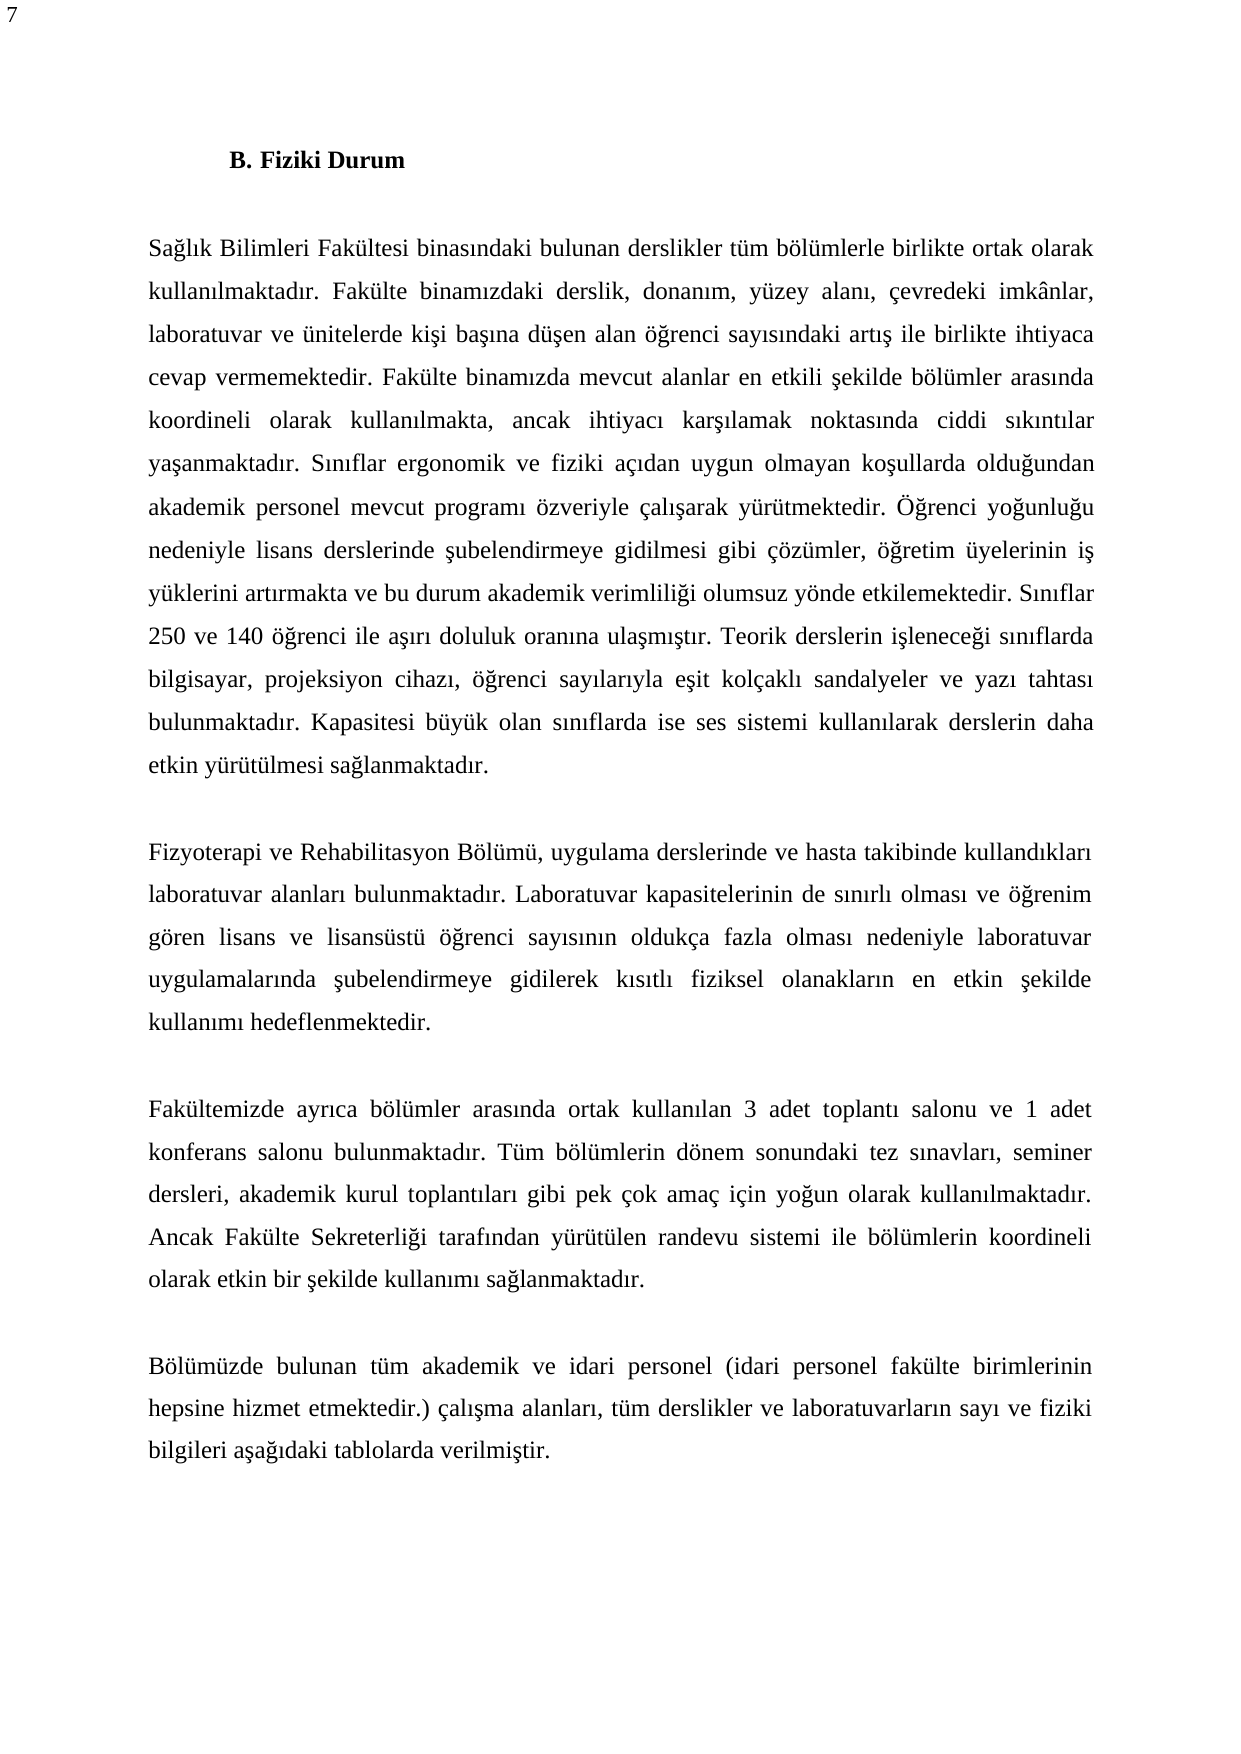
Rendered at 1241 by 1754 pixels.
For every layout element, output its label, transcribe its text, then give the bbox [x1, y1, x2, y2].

text Bölümüzde bulunan tüm akademik ve idari personel (idari personel fakülte birimlerinin hepsine hizmet etmektedir.) çalışma alanları, tüm derslikler ve laboratuvarların sayı ve fiziki bilgileri aşağıdaki tablolarda verilmiştir. [148, 1351, 1093, 1463]
text Fizyoterapi ve Rehabilitasyon Bölümü, uygulama derslerinde ve hasta takibinde kullandıkları laboratuvar alanları bulunmaktadır. Laboratuvar kapasitelerinin de sınırlı olması ve öğrenim gören lisans ve lisansüstü öğrenci sayısının oldukça fazla olması nedeniyle laboratuvar uygulamalarında şubelendirmeye gidilerek kısıtlı fiziksel olanakların en etkin şekilde kullanımı hedeflenmektedir. [148, 837, 1093, 1035]
subtitle Fiziki Durum [229, 145, 1155, 174]
text Sağlık Bilimleri Fakültesi binasındaki bulunan derslikler tüm bölümlerle birlikte ortak olarak kullanılmaktadır. Fakülte binamızdaki derslik, donanım, yüzey alanı, çevredeki imkânlar, laboratuvar ve ünitelerde kişi başına düşen alan öğrenci sayısındaki artış ile birlikte ihtiyaca cevap vermemektedir. Fakülte binamızda mevcut alanlar en etkili şekilde bölümler arasında koordineli olarak kullanılmakta, ancak ihtiyacı karşılamak noktasında ciddi sıkıntılar yaşanmaktadır. Sınıflar ergonomik ve fiziki açıdan uygun olmayan koşullarda olduğundan akademik personel mevcut programı özveriyle çalışarak yürütmektedir. Öğrenci yoğunluğu nedeniyle lisans derslerinde şubelendirmeye gidilmesi gibi çözümler, öğretim üyelerinin iş yüklerini artırmakta ve bu durum akademik verimliliği olumsuz yönde etkilemektedir. Sınıflar 250 ve 140 öğrenci ile aşırı doluluk oranına ulaşmıştır. Teorik derslerin işleneceği sınıflarda bilgisayar, projeksiyon cihazı, öğrenci sayılarıyla eşit kolçaklı sandalyeler ve yazı tahtası bulunmaktadır. Kapasitesi büyük olan sınıflarda ise ses sistemi kullanılarak derslerin daha etkin yürütülmesi sağlanmaktadır. [148, 233, 1095, 779]
text Fakültemizde ayrıca bölümler arasında ortak kullanılan 3 adet toplantı salonu ve 1 adet konferans salonu bulunmaktadır. Tüm bölümlerin dönem sonundaki tez sınavları, seminer dersleri, akademik kurul toplantıları gibi pek çok amaç için yoğun olarak kullanılmaktadır. Ancak Fakülte Sekreterliği tarafından yürütülen randevu sistemi ile bölümlerin koordineli olarak etkin bir şekilde kullanımı sağlanmaktadır. [148, 1094, 1092, 1293]
